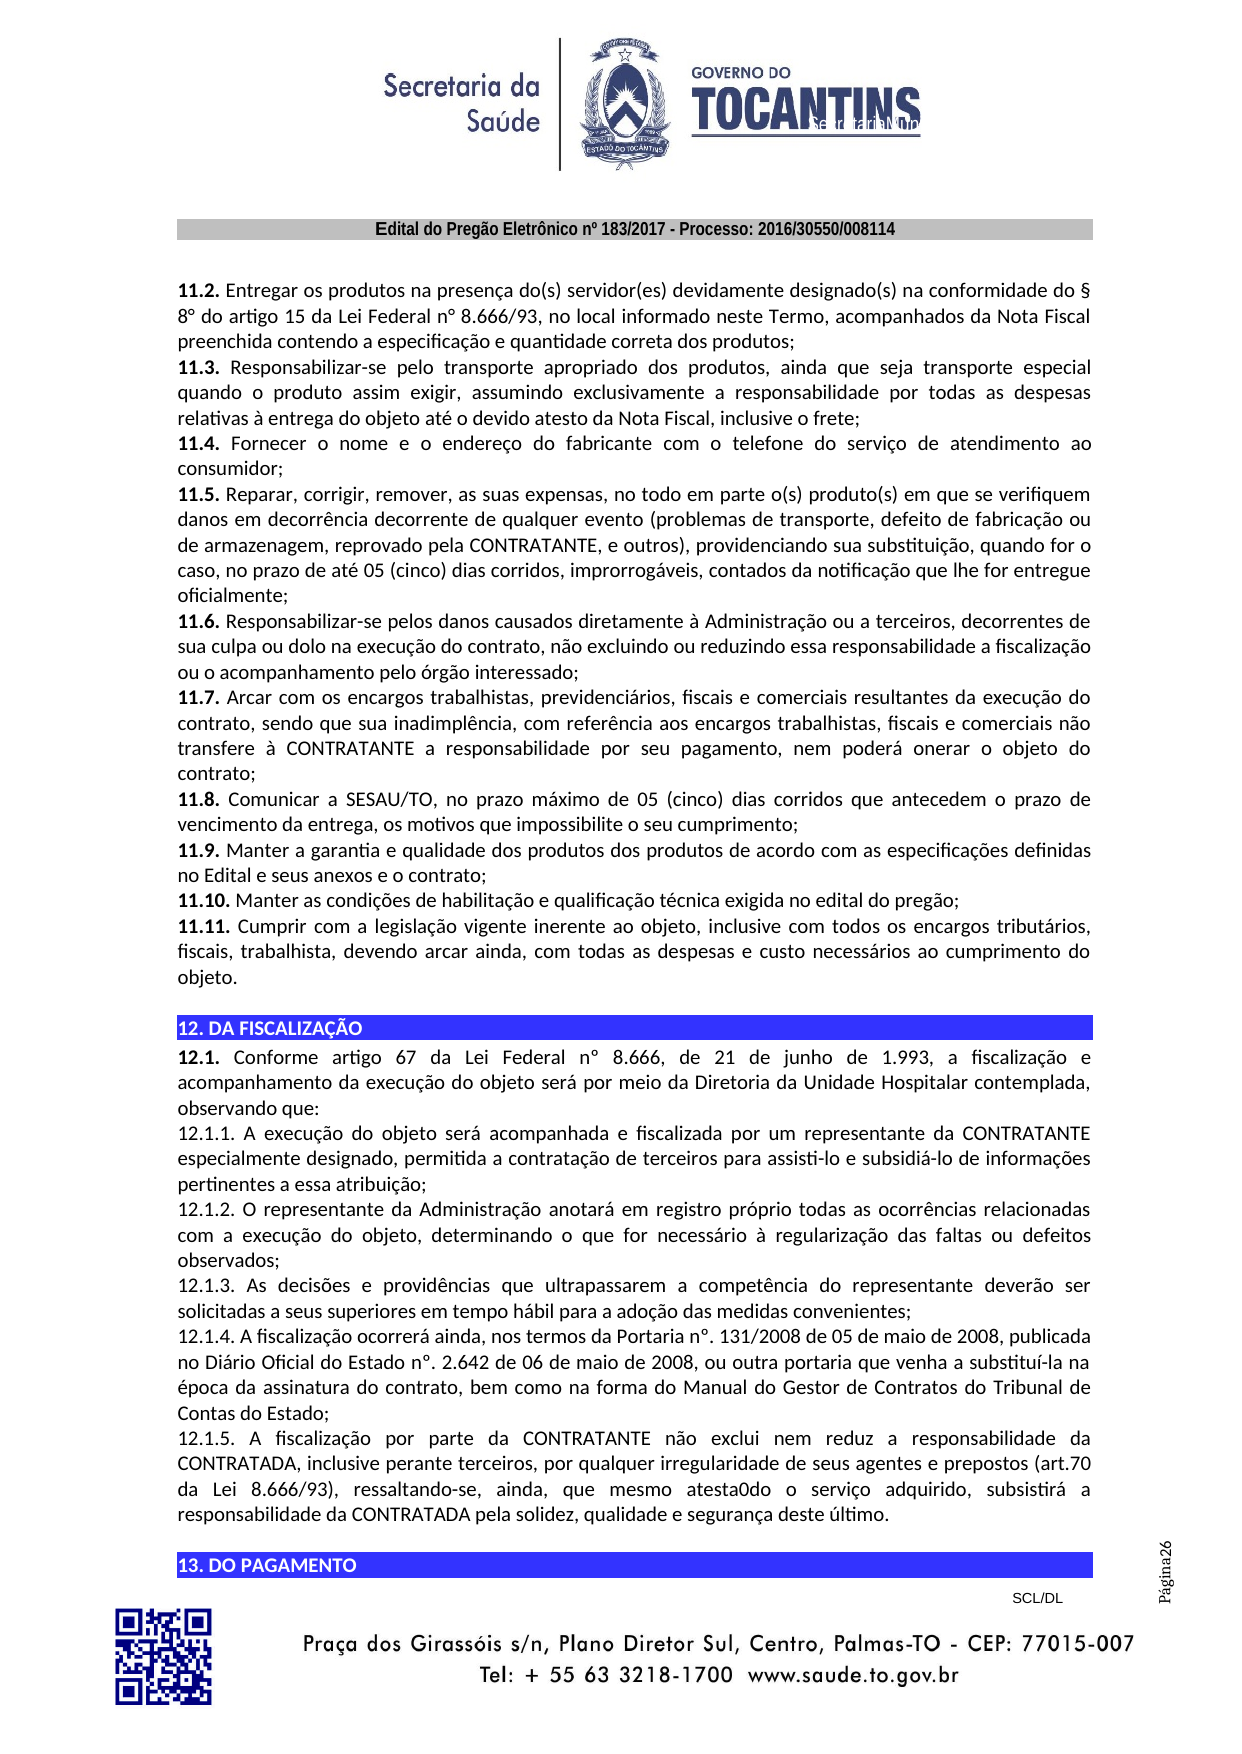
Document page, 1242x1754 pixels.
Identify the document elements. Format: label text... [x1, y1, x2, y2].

text 11.10. Manter as condições de habilitação e qualificação técnica exigida no edital do pregão; [177, 888, 1093, 913]
text 12. DA FISCALIZAÇÃO [177, 1015, 1093, 1040]
text 11.5. Reparar, corrigir, remover, as suas expensas, no todo em parte o(s) produto(s) em que se verifiquem danos em decorrência decorrente de qualquer evento (problemas de transporte, defeito de fabricação ou de armazenagem, reprovado pela CONTRATANTE, e outros), providenciando sua substituição, quando for o caso, no prazo de até 05 (cinco) dias corridos, improrrogáveis, contados da notificação que lhe for entregue oficialmente; [177, 481, 1093, 608]
picture [0, 0, 1186, 186]
text 12.1.2. O representante da Administração anotará em registro próprio todas as ocorrências relacionadas com a execução do objeto, determinando o que for necessário à regularização das faltas ou defeitos observados; [177, 1196, 1093, 1273]
text 11.7. Arcar com os encargos trabalhistas, previdenciários, fiscais e comerciais resultantes da execução do contrato, sendo que sua inadimplência, com referência aos encargos trabalhistas, fiscais e comerciais não transfere à CONTRATANTE a responsabilidade por seu pagamento, nem poderá onerar o objeto do contrato; [177, 684, 1093, 786]
text 11.3. Responsabilizar-se pelo transporte apropriado dos produtos, ainda que seja transporte especial quando o produto assim exigir, assumindo exclusivamente a responsabilidade por todas as despesas relativas à entrega do objeto até o devido atesto da Nota Fiscal, inclusive o frete; [177, 354, 1093, 430]
text 11.11. Cumprir com a legislação vigente inerente ao objeto, inclusive com todos os encargos tributários, fiscais, trabalhista, devendo arcar ainda, com todas as despesas e custo necessários ao cumprimento do objeto. [177, 913, 1093, 989]
text 12.1.5. A fiscalização por parte da CONTRATANTE não exclui nem reduz a responsabilidade da CONTRATADA, inclusive perante terceiros, por qualquer irregularidade de seus agentes e prepostos (art.70 da Lei 8.666/93), ressaltando-se, ainda, que mesmo atesta0do o serviço adquirido, subsistirá a responsabilidade da CONTRATADA pela solidez, qualidade e segurança deste último. [177, 1425, 1093, 1527]
text 11.9. Manter a garantia e qualidade dos produtos dos produtos de acordo com as especificações definidas no Edital e seus anexos e o contrato; [177, 837, 1093, 888]
picture [111, 1604, 1134, 1709]
text 12.1.4. A fiscalização ocorrerá ainda, nos termos da Portaria nº. 131/2008 de 05 de maio de 2008, publicada no Diário Oficial do Estado nº. 2.642 de 06 de maio de 2008, ou outra portaria que venha a substituí-la na época da assinatura do contrato, bem como na forma do Manual do Gestor de Contratos do Tribunal de Contas do Estado; [177, 1323, 1093, 1425]
text 11.8. Comunicar a SESAU/TO, no prazo máximo de 05 (cinco) dias corridos que antecedem o prazo de vencimento da entrega, os motivos que impossibilite o seu cumprimento; [177, 786, 1093, 837]
text 11.6. Responsabilizar-se pelos danos causados diretamente à Administração ou a terceiros, decorrentes de sua culpa ou dolo na execução do contrato, não excluindo ou reduzindo essa responsabilidade a fiscalização ou o acompanhamento pelo órgão interessado; [177, 608, 1093, 684]
text 12.1.1. A execução do objeto será acompanhada e fiscalizada por um representante da CONTRATANTE especialmente designado, permitida a contratação de terceiros para assisti-lo e subsidiá-lo de informações pertinentes a essa atribuição; [177, 1120, 1093, 1196]
text 11.2. Entregar os produtos na presença do(s) servidor(es) devidamente designado(s) na conformidade do § 8° do artigo 15 da Lei Federal n° 8.666/93, no local informado neste Termo, acompanhados da Nota Fiscal preenchida contendo a especificação e quantidade correta dos produtos; [177, 278, 1093, 354]
text 13. DO PAGAMENTO [177, 1552, 1093, 1578]
text 12.1. Conforme artigo 67 da Lei Federal nº 8.666, de 21 de junho de 1.993, a fiscalização e acompanhamento da execução do objeto será por meio da Diretoria da Unidade Hospitalar contemplada, observando que: [177, 1044, 1093, 1120]
text 11.4. Fornecer o nome e o endereço do fabricante com o telefone do serviço de atendimento ao consumidor; [177, 430, 1093, 481]
text 12.1.3. As decisões e providências que ultrapassarem a competência do representante deverão ser solicitadas a seus superiores em tempo hábil para a adoção das medidas convenientes; [177, 1273, 1093, 1323]
